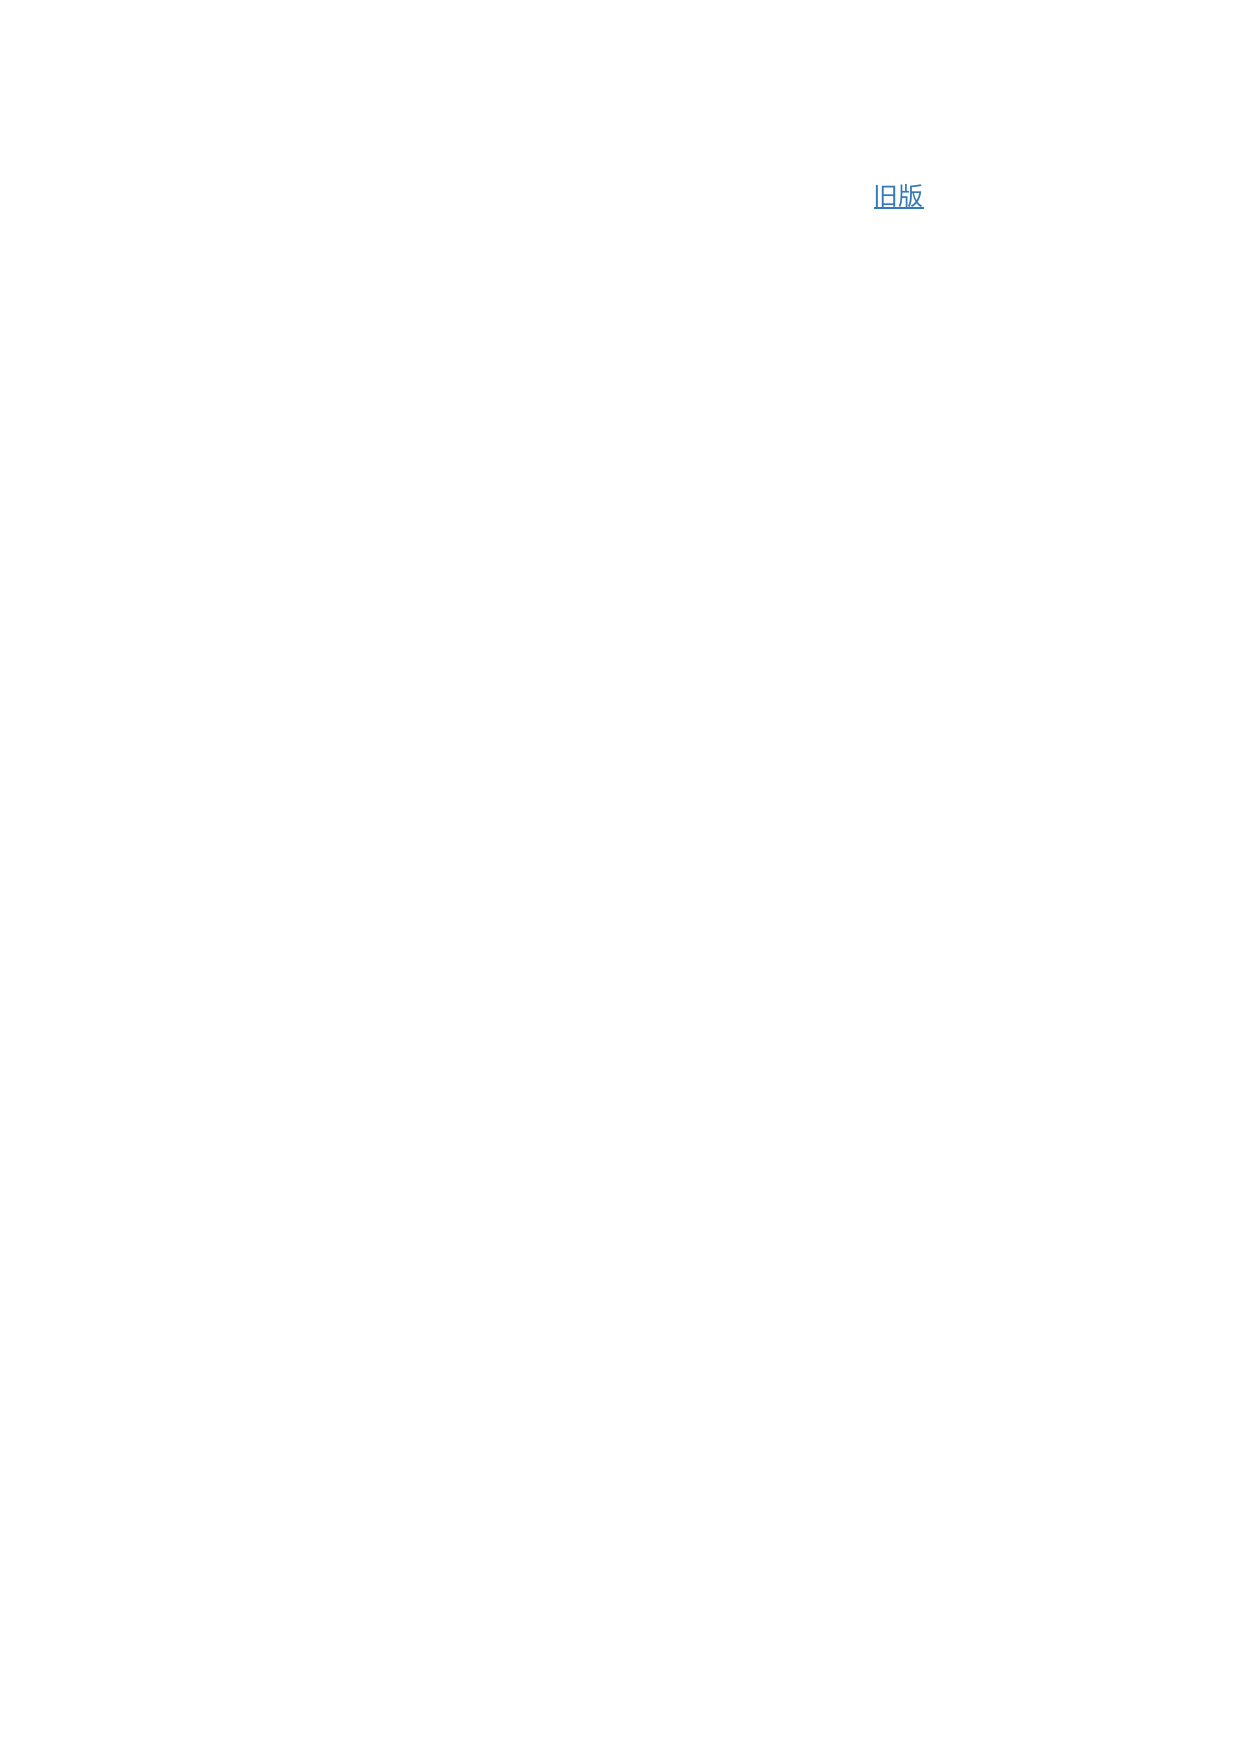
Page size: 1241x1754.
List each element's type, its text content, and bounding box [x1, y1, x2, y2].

text 华中农业大学财务与资产管理部（采购与招标中心） 版权所有 旧版 [187, 162, 1053, 227]
